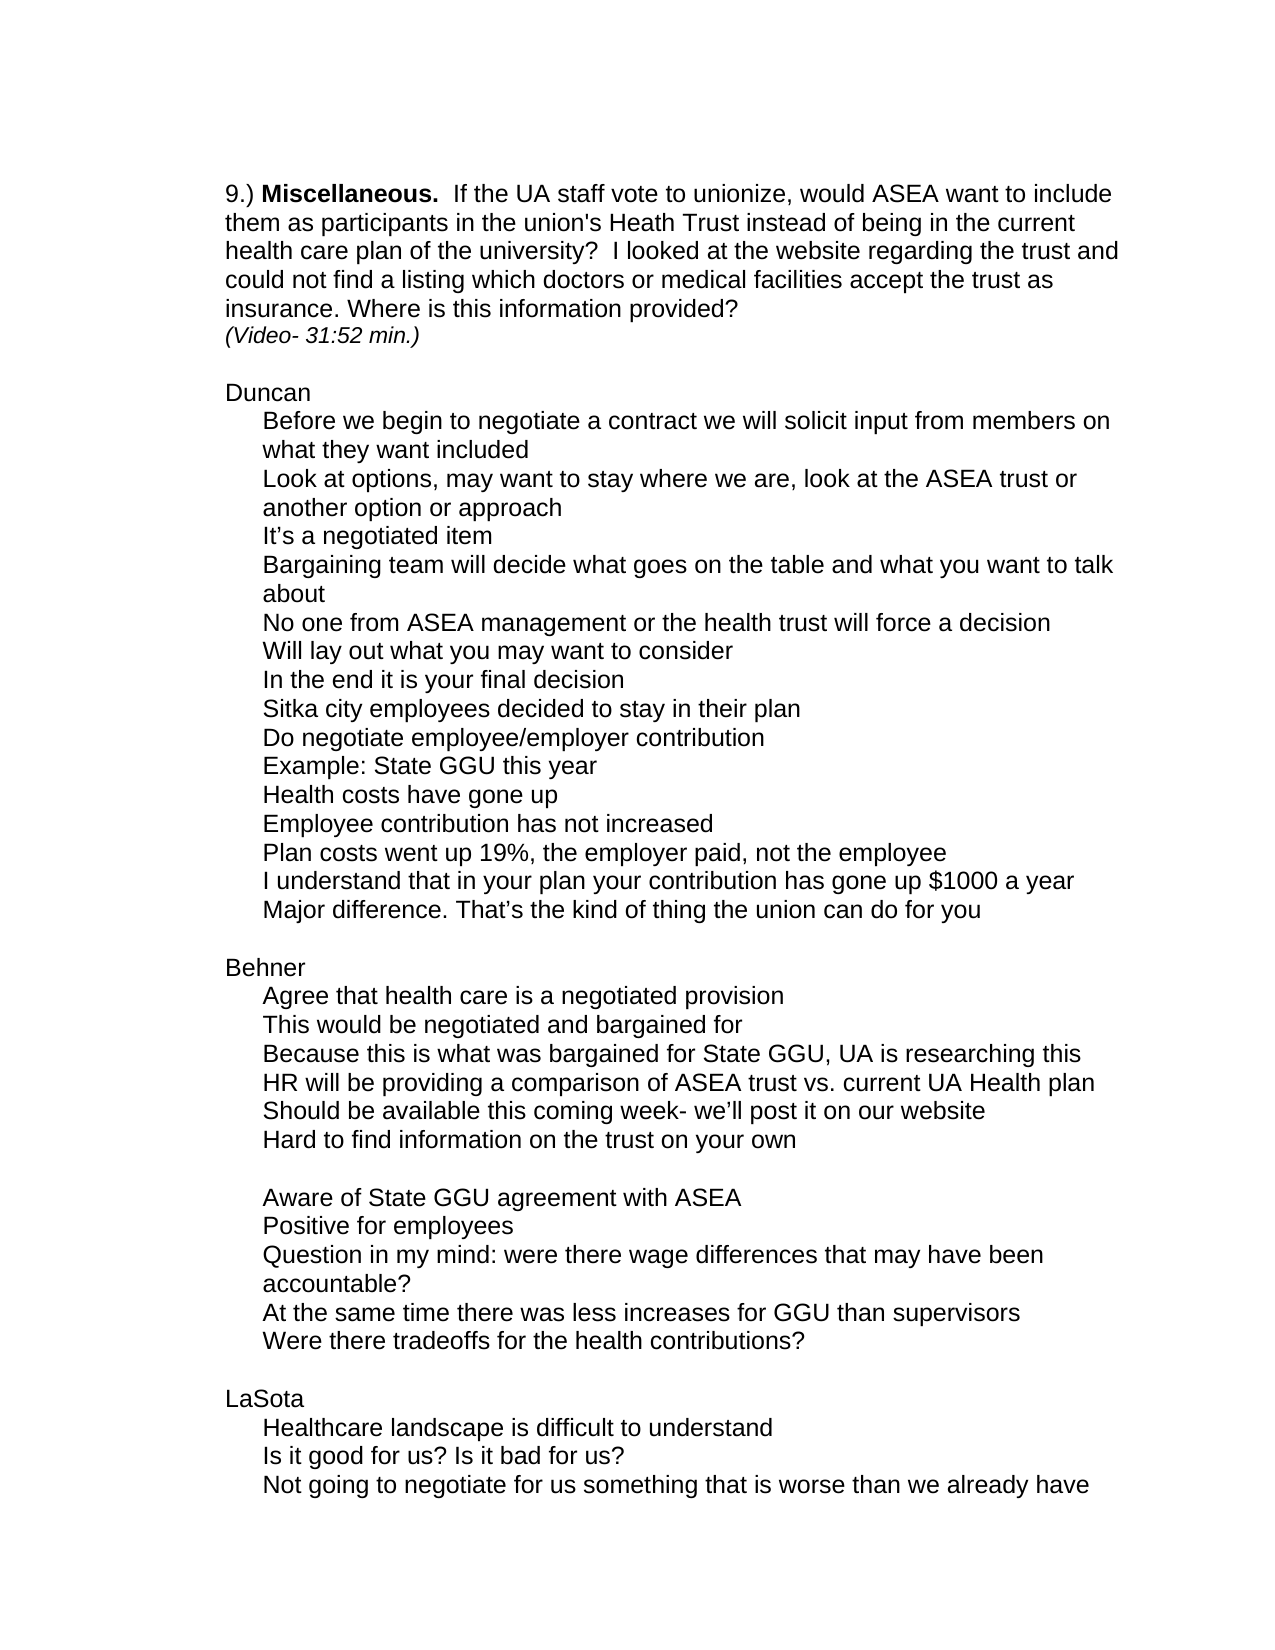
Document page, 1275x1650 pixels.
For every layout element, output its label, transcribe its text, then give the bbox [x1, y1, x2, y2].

text Were there tradeoffs for the health contributions? [262, 1326, 1125, 1355]
text LaSota [225, 1384, 1125, 1413]
text (Video- 31:52 min.) [225, 322, 1125, 349]
text Do negotiate employee/employer contribution [262, 723, 1125, 751]
text Example: State GGU this year [262, 751, 1125, 780]
text Bargaining team will decide what goes on the table and what you want to talk about [262, 550, 1125, 608]
text I understand that in your plan your contribution has gone up $1000 a year [262, 866, 1125, 895]
text No one from ASEA management or the health trust will force a decision [262, 608, 1125, 636]
text Will lay out what you may want to consider [262, 636, 1125, 665]
text Hard to find information on the trust on your own [262, 1125, 1125, 1154]
text HR will be providing a comparison of ASEA trust vs. current UA Health plan [262, 1068, 1125, 1096]
text Major difference. That’s the kind of thing the union can do for you [262, 895, 1125, 924]
text Question in my mind: were there wage differences that may have been accountable? [262, 1240, 1125, 1298]
text Is it good for us? Is it bad for us? [262, 1441, 1125, 1470]
text This would be negotiated and bargained for [262, 1010, 1125, 1039]
text Duncan [225, 378, 1125, 406]
text Positive for employees [262, 1211, 1125, 1240]
text Plan costs went up 19%, the employer paid, not the employee [262, 838, 1125, 866]
text Not going to negotiate for us something that is worse than we already have [262, 1470, 1125, 1499]
text Because this is what was bargained for State GGU, UA is researching this [262, 1039, 1125, 1068]
text Agree that health care is a negotiated provision [262, 981, 1125, 1010]
text It’s a negotiated item [262, 521, 1125, 550]
text Sitka city employees decided to stay in their plan [262, 694, 1125, 723]
text Health costs have gone up [262, 780, 1125, 809]
text At the same time there was less increases for GGU than supervisors [262, 1298, 1125, 1326]
text 9.) Miscellaneous. If the UA staff vote to unionize, would ASEA want to include them as participants in the union's Heath Trust instead of being in the current health care plan of the university? I looked at the website regarding the trust and could not find a listing which doctors or medical facilities accept the trust as insurance. Where is this information provided? [225, 179, 1125, 322]
text Behner [225, 953, 1125, 981]
text Employee contribution has not increased [262, 809, 1125, 838]
text Before we begin to negotiate a contract we will solicit input from members on what they want included [262, 406, 1125, 464]
text Should be available this coming week- we’ll post it on our website [262, 1096, 1125, 1125]
text Aware of State GGU agreement with ASEA [262, 1183, 1125, 1211]
text In the end it is your final decision [262, 665, 1125, 694]
text Look at options, may want to stay where we are, look at the ASEA trust or another option or approach [262, 464, 1125, 521]
text Healthcare landscape is difficult to understand [262, 1413, 1125, 1441]
